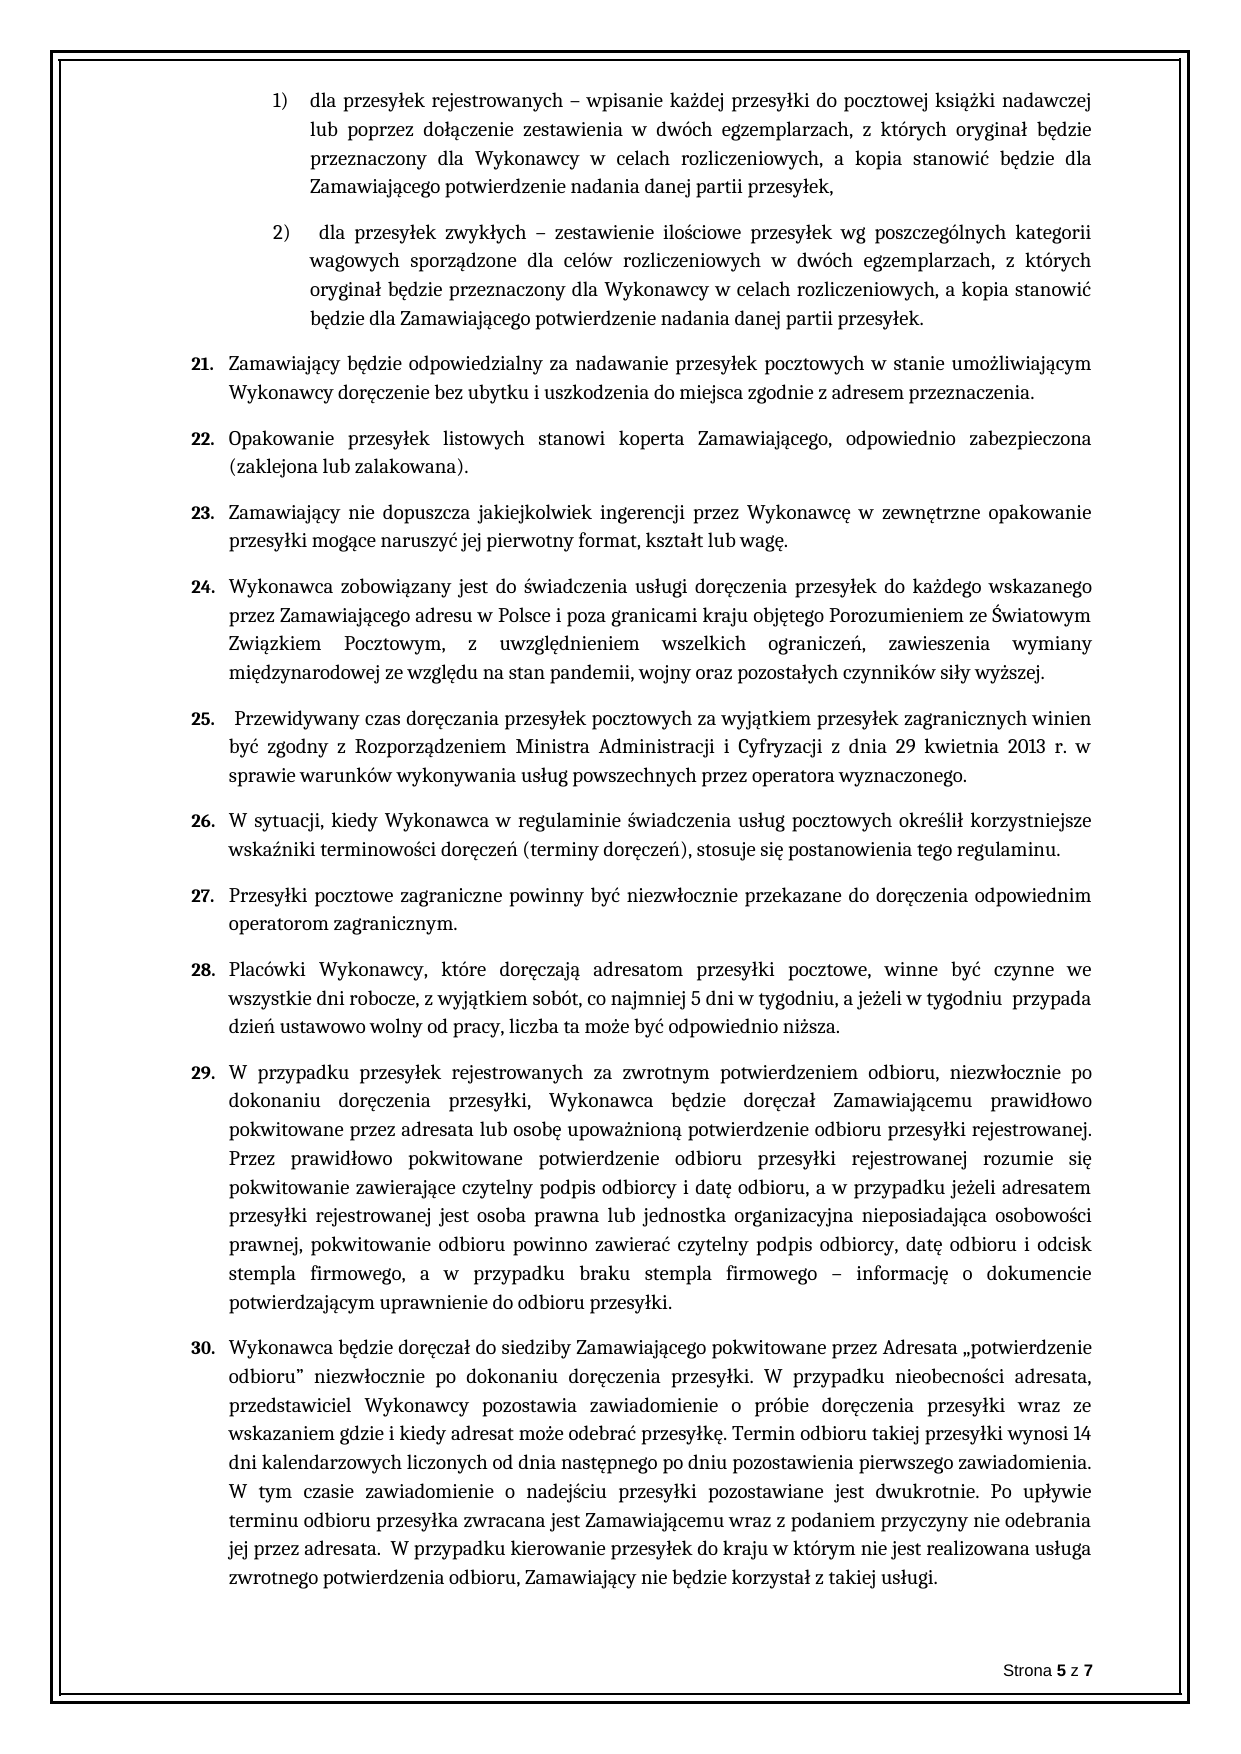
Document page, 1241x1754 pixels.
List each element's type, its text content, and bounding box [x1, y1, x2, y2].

list dla przesyłek zwykłych – zestawienie ilościowe przesyłek wg poszczególnych kategorii wagowych sporządzone dla celów rozliczeniowych w dwóch egzemplarzach, z których oryginał będzie przeznaczony dla Wykonawcy w celach rozliczeniowych, a kopia stanowić będzie dla Zamawiającego potwierdzenie nadania danej partii przesyłek. [273, 220, 1093, 331]
list Opakowanie przesyłek listowych stanowi koperta Zamawiającego, odpowiednio zabezpieczona (zaklejona lub zalakowana). [191, 426, 1093, 479]
list W sytuacji, kiedy Wykonawca w regulaminie świadczenia usług pocztowych określił korzystniejsze wskaźniki terminowości doręczeń (terminy doręczeń), stosuje się postanowienia tego regulaminu. [191, 809, 1093, 862]
list W przypadku przesyłek rejestrowanych za zwrotnym potwierdzeniem odbioru, niezwłocznie po dokonaniu doręczenia przesyłki, Wykonawca będzie doręczał Zamawiającemu prawidłowo pokwitowane przez adresata lub osobę upoważnioną potwierdzenie odbioru przesyłki rejestrowanej. Przez prawidłowo pokwitowane potwierdzenie odbioru przesyłki rejestrowanej rozumie się pokwitowanie zawierające czytelny podpis odbiorcy i datę odbioru, a w przypadku jeżeli adresatem przesyłki rejestrowanej jest osoba prawna lub jednostka organizacyjna nieposiadająca osobowości prawnej, pokwitowanie odbioru powinno zawierać czytelny podpis odbiorcy, datę odbioru i odcisk stempla firmowego, a w przypadku braku stempla firmowego – informację o dokumencie potwierdzającym uprawnienie do odbioru przesyłki. [191, 1060, 1093, 1314]
list Zamawiający będzie odpowiedzialny za nadawanie przesyłek pocztowych w stanie umożliwiającym Wykonawcy doręczenie bez ubytku i uszkodzenia do miejsca zgodnie z adresem przeznaczenia. [191, 352, 1093, 405]
list Wykonawca zobowiązany jest do świadczenia usługi doręczenia przesyłek do każdego wskazanego przez Zamawiającego adresu w Polsce i poza granicami kraju objętego Porozumieniem ze Światowym Związkiem Pocztowym, z uwzględnieniem wszelkich ograniczeń, zawieszenia wymiany międzynarodowej ze względu na stan pandemii, wojny oraz pozostałych czynników siły wyższej. [191, 574, 1093, 685]
list Placówki Wykonawcy, które doręczają adresatom przesyłki pocztowe, winne być czynne we wszystkie dni robocze, z wyjątkiem sobót, co najmniej 5 dni w tygodniu, a jeżeli w tygodniu przypada dzień ustawowo wolny od pracy, liczba ta może być odpowiednio niższa. [191, 957, 1093, 1039]
list dla przesyłek rejestrowanych – wpisanie każdej przesyłki do pocztowej książki nadawczej lub poprzez dołączenie zestawienia w dwóch egzemplarzach, z których oryginał będzie przeznaczony dla Wykonawcy w celach rozliczeniowych, a kopia stanowić będzie dla Zamawiającego potwierdzenie nadania danej partii przesyłek, [273, 89, 1093, 199]
list Przewidywany czas doręczania przesyłek pocztowych za wyjątkiem przesyłek zagranicznych winien być zgodny z Rozporządzeniem Ministra Administracji i Cyfryzacji z dnia 29 kwietnia 2013 r. w sprawie warunków wykonywania usług powszechnych przez operatora wyznaczonego. [191, 706, 1093, 788]
list Wykonawca będzie doręczał do siedziby Zamawiającego pokwitowane przez Adresata „potwierdzenie odbioru” niezwłocznie po dokonaniu doręczenia przesyłki. W przypadku nieobecności adresata, przedstawiciel Wykonawcy pozostawia zawiadomienie o próbie doręczenia przesyłki wraz ze wskazaniem gdzie i kiedy adresat może odebrać przesyłkę. Termin odbioru takiej przesyłki wynosi 14 dni kalendarzowych liczonych od dnia następnego po dniu pozostawienia pierwszego zawiadomienia. W tym czasie zawiadomienie o nadejściu przesyłki pozostawiane jest dwukrotnie. Po upływie terminu odbioru przesyłka zwracana jest Zamawiającemu wraz z podaniem przyczyny nie odebrania jej przez adresata. W przypadku kierowanie przesyłek do kraju w którym nie jest realizowana usługa zwrotnego potwierdzenia odbioru, Zamawiający nie będzie korzystał z takiej usługi. [191, 1336, 1093, 1590]
list Przesyłki pocztowe zagraniczne powinny być niezwłocznie przekazane do doręczenia odpowiednim operatorom zagranicznym. [191, 883, 1093, 936]
list Zamawiający nie dopuszcza jakiejkolwiek ingerencji przez Wykonawcę w zewnętrzne opakowanie przesyłki mogące naruszyć jej pierwotny format, kształt lub wagę. [191, 500, 1093, 553]
